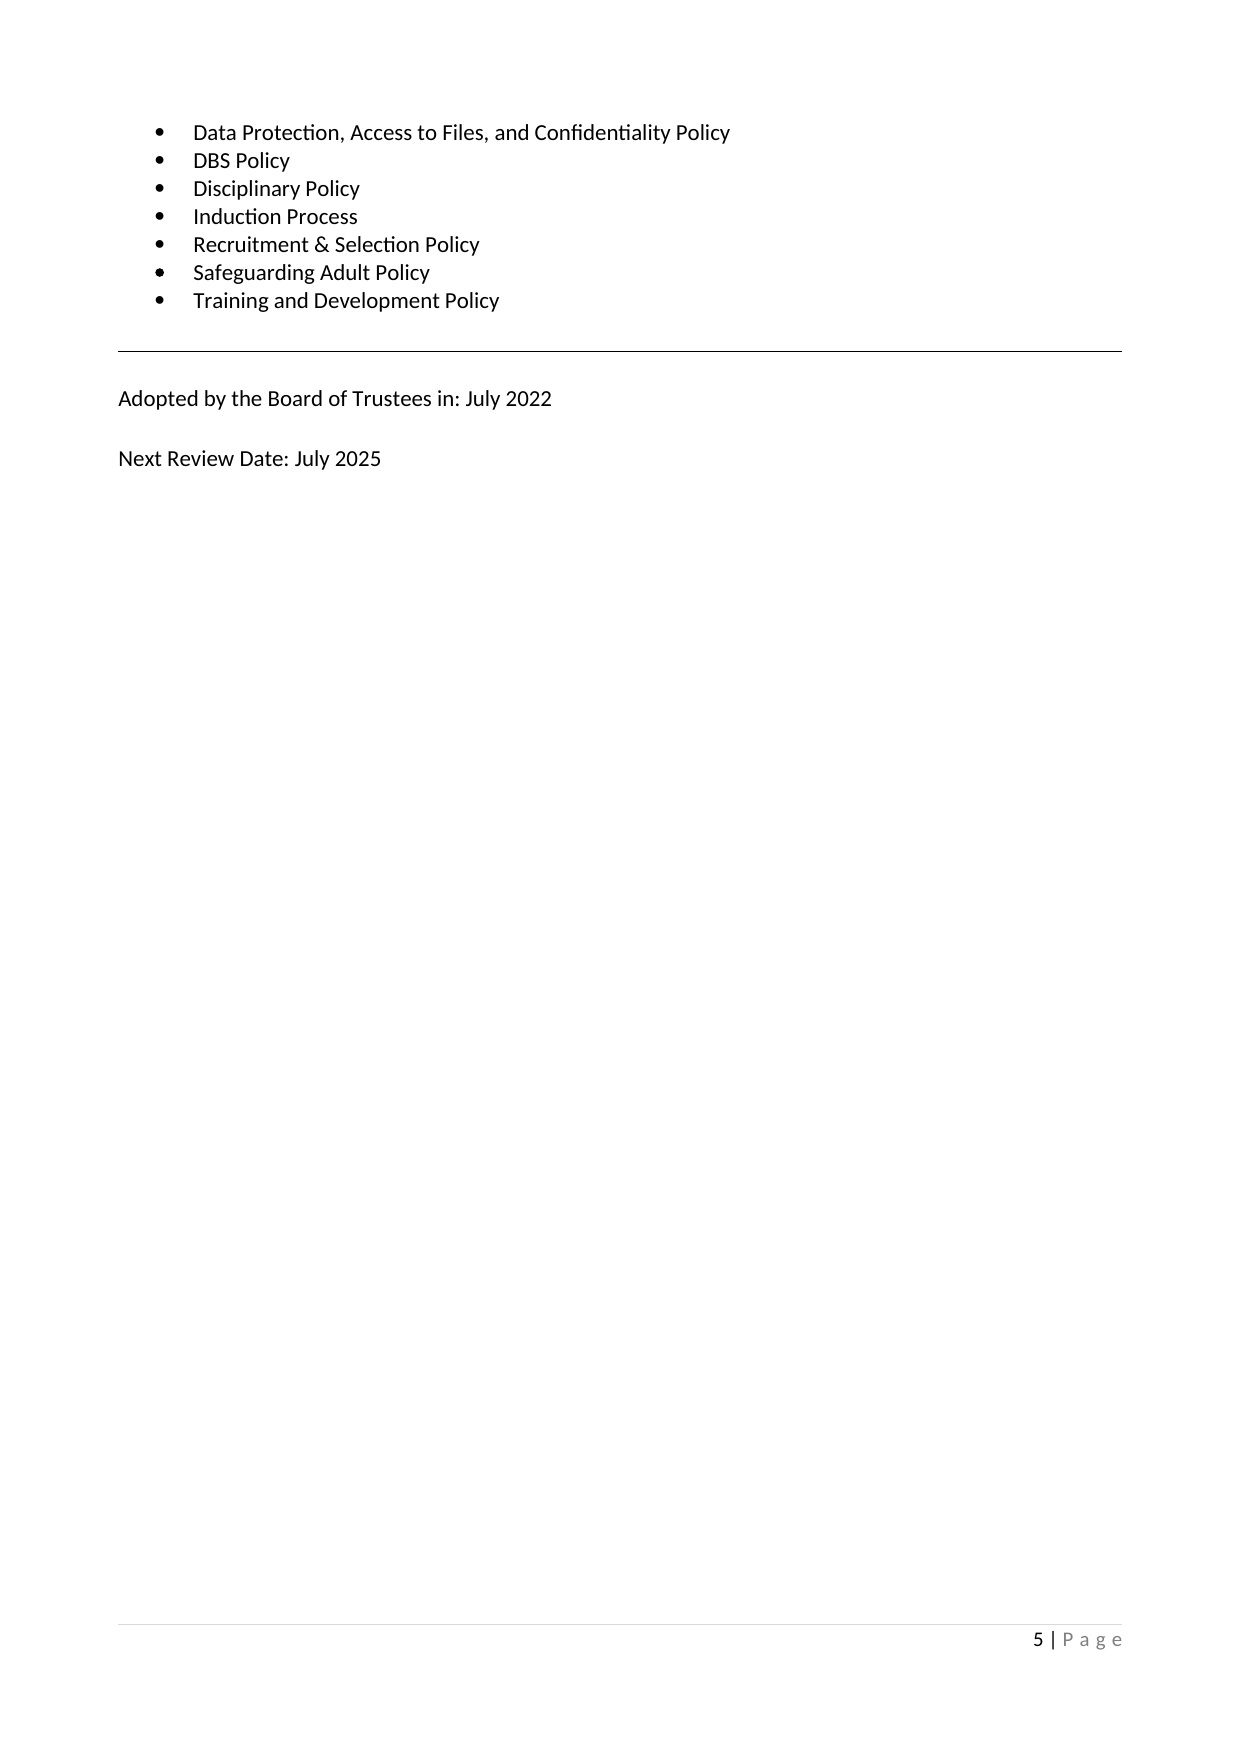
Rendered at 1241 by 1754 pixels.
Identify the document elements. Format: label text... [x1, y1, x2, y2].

list Training and Development Policy [156, 286, 1122, 314]
list Disciplinary Policy [156, 174, 1122, 202]
list Data Protection, Access to Files, and Confidentiality Policy [156, 118, 1122, 146]
text Adopted by the Board of Trustees in: July 2022 [118, 384, 1122, 412]
list Safeguarding Adult Policy [156, 258, 1122, 286]
list Induction Process [156, 202, 1122, 230]
list DBS Policy [156, 146, 1122, 174]
text Next Review Date: July 2025 [118, 444, 1122, 472]
list Recruitment & Selection Policy [156, 230, 1122, 258]
